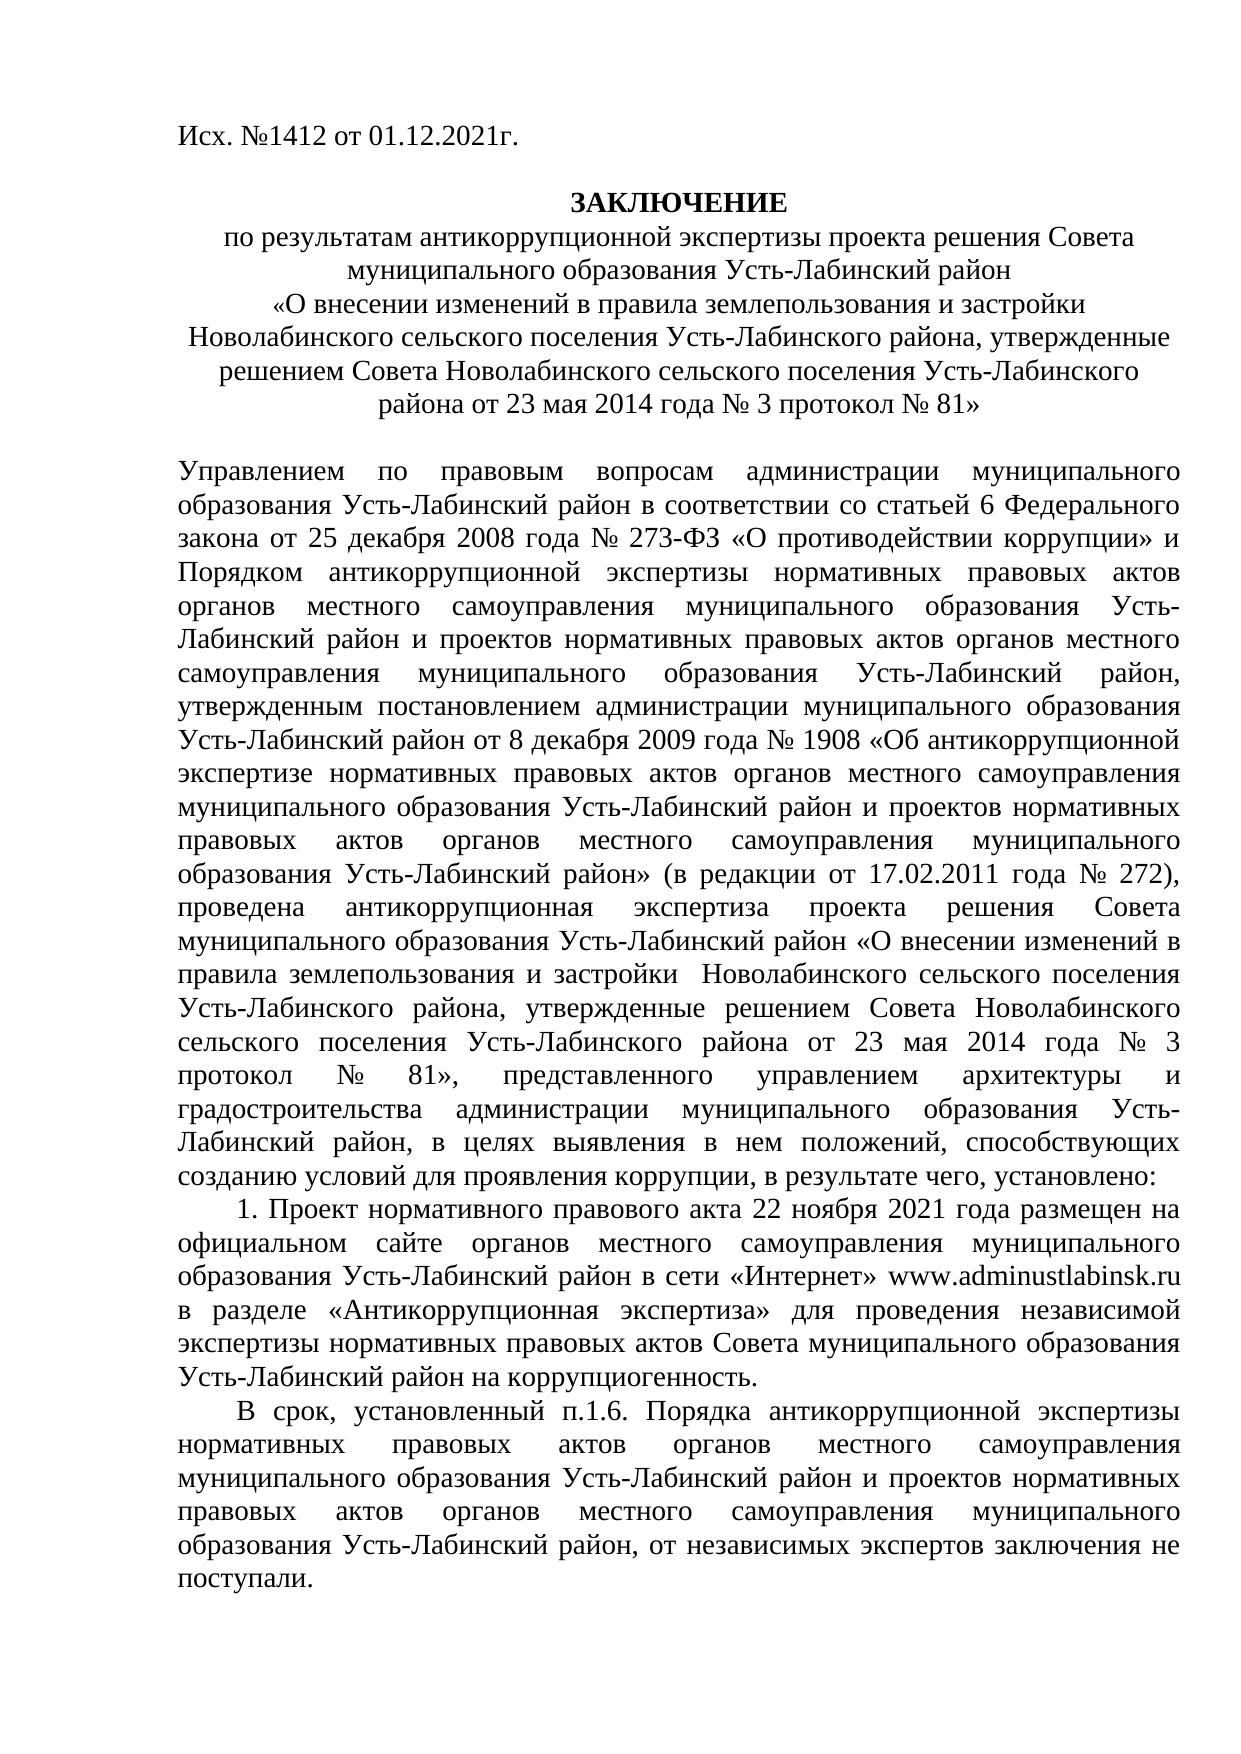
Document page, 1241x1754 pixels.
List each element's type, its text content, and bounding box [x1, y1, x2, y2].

text Новолабинского сельского поселения Усть-Лабинского района, утвержденные решением Совета Новолабинского сельского поселения Усть-Лабинского района от 23 мая 2014 года № 3 протокол № 81» [177, 319, 1181, 420]
text «О внесении изменений в правила землепользования и застройки [177, 286, 1181, 319]
text Исх. №1412 от 01.12.2021г. [177, 118, 1181, 152]
text ЗАКЛЮЧЕНИЕ [177, 185, 1181, 219]
text по результатам антикоррупционной экспертизы проекта решения Совета муниципального образования Усть-Лабинский район [177, 219, 1181, 286]
text Управлением по правовым вопросам администрации муниципального образования Усть-Лабинский район в соответствии со статьей 6 Федерального закона от 25 декабря 2008 года № 273-ФЗ «О противодействии коррупции» и Порядком антикоррупционной экспертизы нормативных правовых актов органов местного самоуправления муниципального образования Усть-Лабинский район и проектов нормативных правовых актов органов местного самоуправления муниципального образования Усть-Лабинский район, утвержденным постановлением администрации муниципального образования Усть-Лабинский район от 8 декабря 2009 года № 1908 «Об антикоррупционной экспертизе нормативных правовых актов органов местного самоуправления муниципального образования Усть-Лабинский район и проектов нормативных правовых актов органов местного самоуправления муниципального образования Усть-Лабинский район» (в редакции от 17.02.2011 года № 272), проведена антикоррупционная экспертиза проекта решения Совета муниципального образования Усть-Лабинский район «О внесении изменений в правила землепользования и застройки Новолабинского сельского поселения Усть-Лабинского района, утвержденные решением Совета Новолабинского сельского поселения Усть-Лабинского района от 23 мая 2014 года № 3 протокол № 81», представленного управлением архитектуры и градостроительства администрации муниципального образования Усть-Лабинский район, в целях выявления в нем положений, способствующих созданию условий для проявления коррупции, в результате чего, установлено: [177, 453, 1181, 1191]
text 1. Проект нормативного правового акта 22 ноября 2021 года размещен на официальном сайте органов местного самоуправления муниципального образования Усть-Лабинский район в сети «Интернет» www.adminustlabinsk.ru в разделе «Антикоррупционная экспертиза» для проведения независимой экспертизы нормативных правовых актов Совета муниципального образования Усть-Лабинский район на коррупциогенность. [177, 1191, 1181, 1393]
text В срок, установленный п.1.6. Порядка антикоррупционной экспертизы нормативных правовых актов органов местного самоуправления муниципального образования Усть-Лабинский район и проектов нормативных правовых актов органов местного самоуправления муниципального образования Усть-Лабинский район, от независимых экспертов заключения не поступали. [177, 1393, 1181, 1594]
